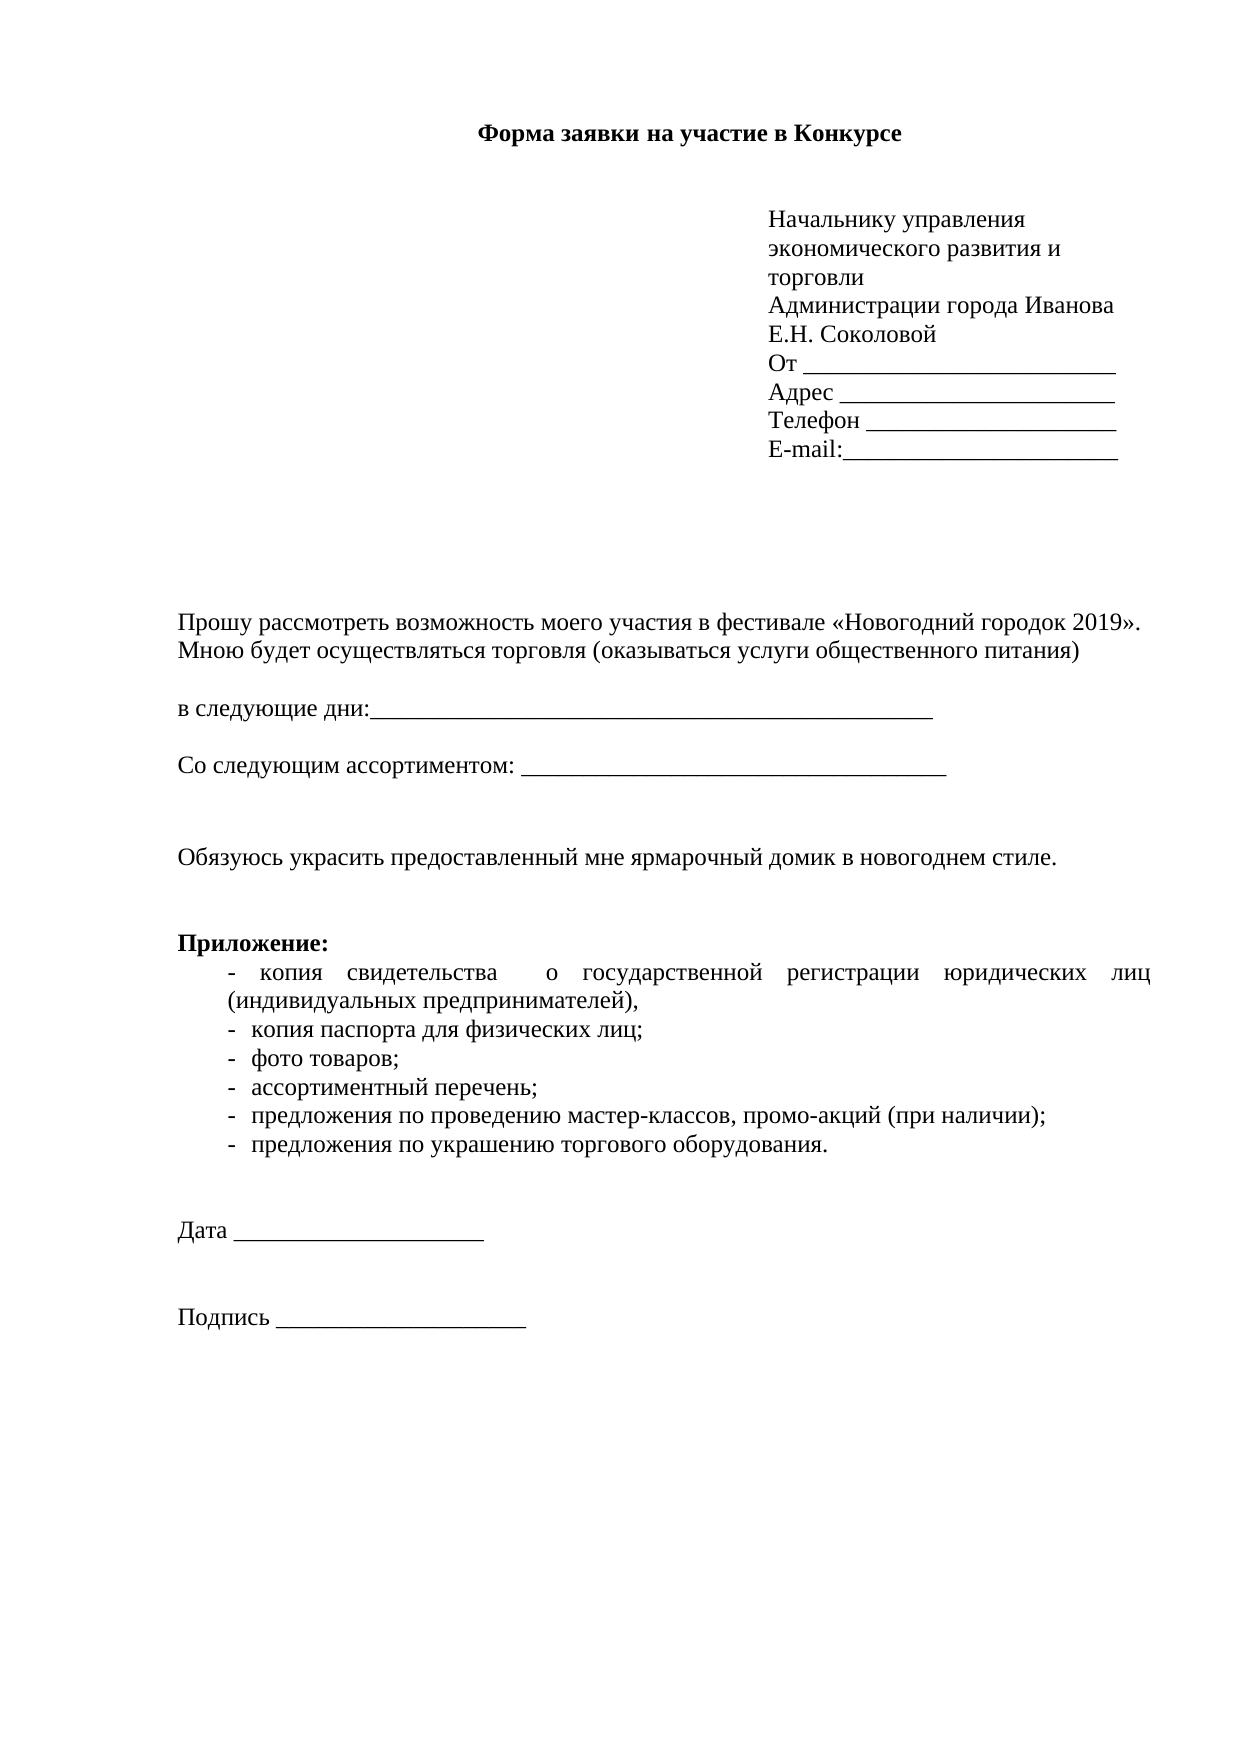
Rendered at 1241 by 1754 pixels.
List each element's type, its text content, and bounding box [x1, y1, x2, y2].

text Начальнику управления [768, 204, 1152, 233]
text Приложение: [177, 928, 1152, 957]
text Адрес ______________________ [768, 377, 1152, 406]
text От _________________________ [768, 348, 1152, 377]
text - предложения по украшению торгового оборудования. [227, 1129, 1152, 1158]
text - копия паспорта для физических лиц; [227, 1014, 1152, 1043]
text Администрации города Иванова [768, 291, 1152, 319]
text Форма заявки на участие в Конкурсе [177, 118, 1152, 147]
text Телефон ____________________ [768, 406, 1152, 434]
text Е.Н. Соколовой [768, 319, 1152, 348]
text - фото товаров; [227, 1043, 1152, 1072]
text - предложения по проведению мастер-классов, промо-акций (при наличии); [227, 1100, 1152, 1129]
text E-mail:______________________ [768, 434, 1152, 463]
text - ассортиментный перечень; [227, 1072, 1152, 1100]
text Прошу рассмотреть возможность моего участия в фестивале «Новогодний городок 2019». [177, 607, 1152, 636]
text Со следующим ассортиментом: __________________________________ [177, 751, 1152, 779]
text Мною будет осуществляться торговля (оказываться услуги общественного питания) [177, 636, 1152, 664]
text Подпись ____________________ [177, 1302, 1152, 1330]
text в следующие дни:_____________________________________________ [177, 693, 1152, 722]
text - копия свидетельства о государственной регистрации юридических лиц (индивидуальных предпринимателей), [227, 957, 1152, 1014]
text экономического развития и торговли [768, 233, 1152, 291]
text Дата ____________________ [177, 1215, 1152, 1244]
text Обязуюсь украсить предоставленный мне ярмарочный домик в новогоднем стиле. [177, 842, 1152, 870]
